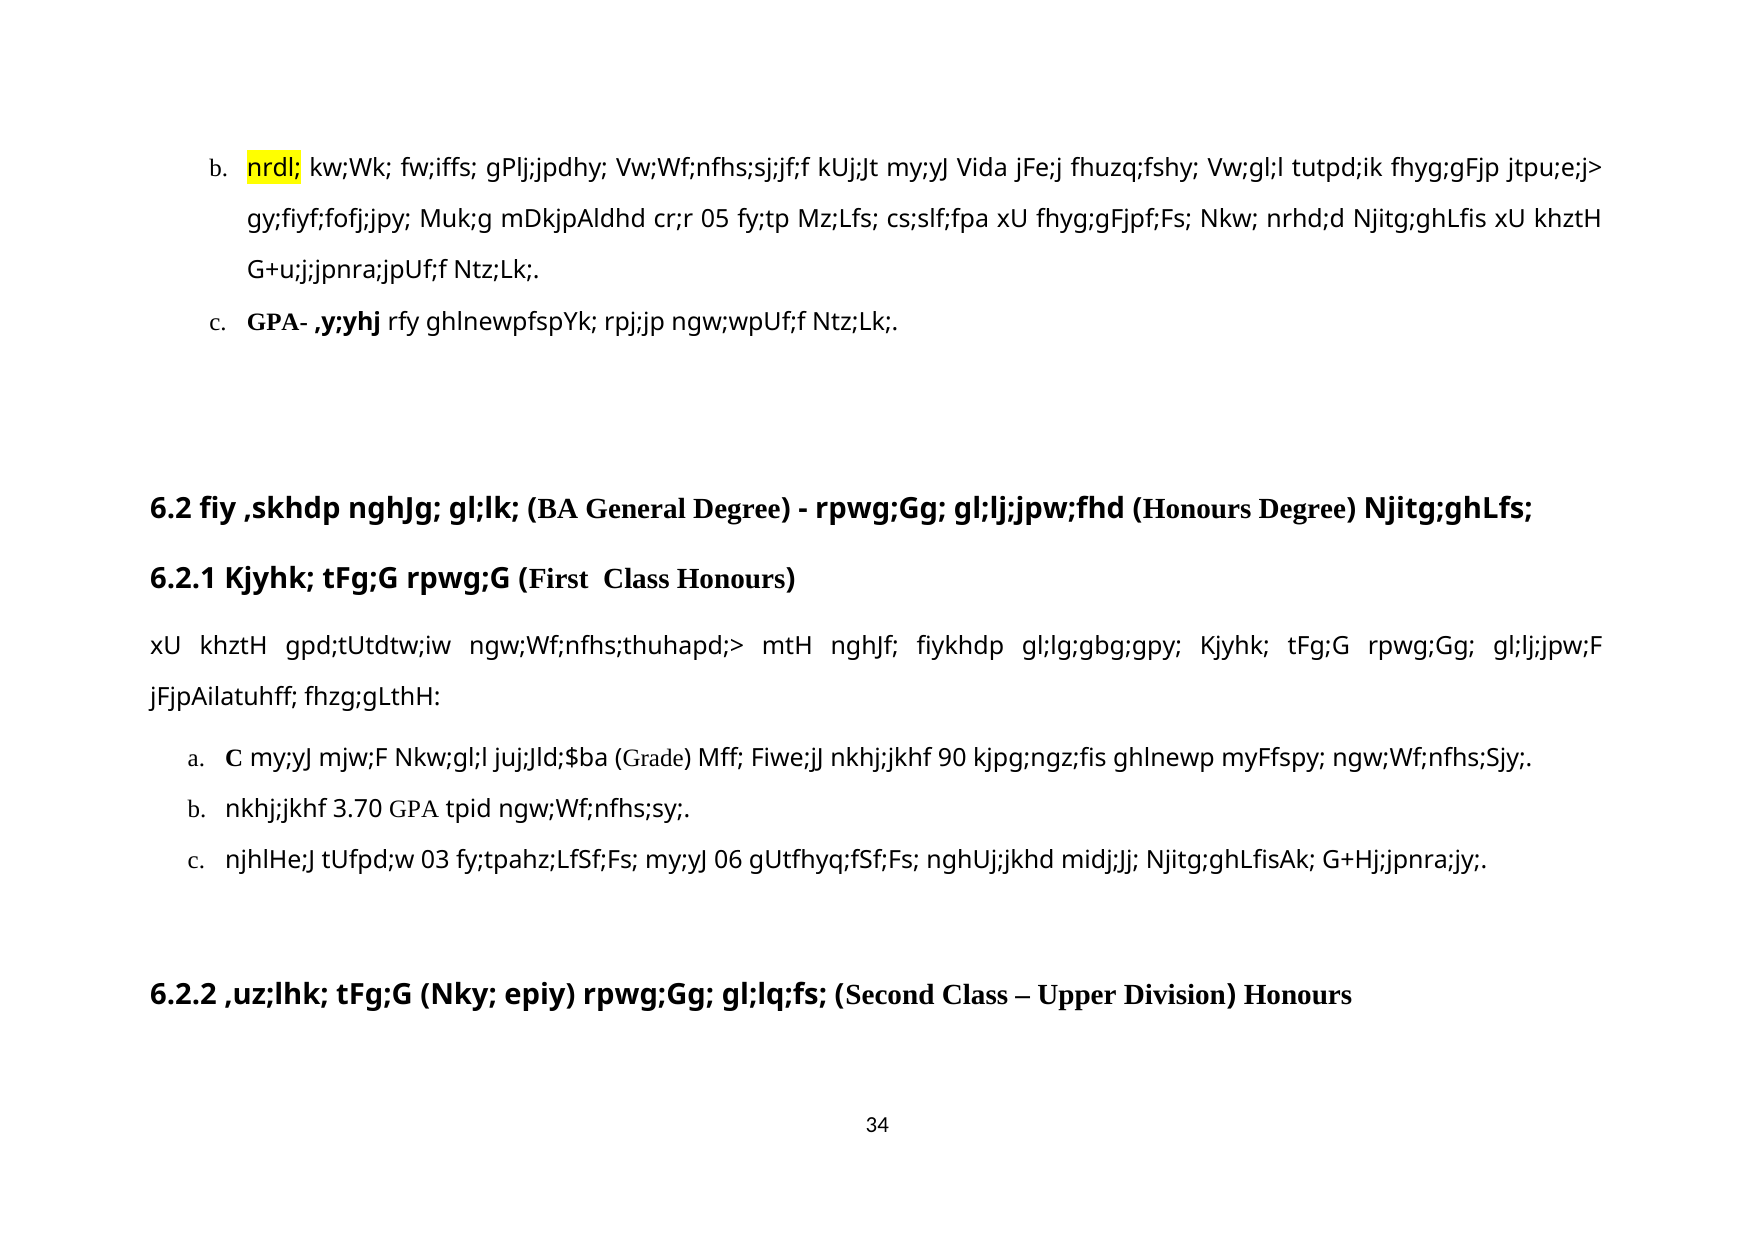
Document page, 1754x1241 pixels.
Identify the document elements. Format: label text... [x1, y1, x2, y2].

text 6.2.1 Kjyhk; tFg;G rpwg;G (First Class Honours) [150, 557, 1604, 597]
list GPA- ,y;yhj rfy ghlnewpfspYk; rpj;jp ngw;wpUf;f Ntz;Lk;. [209, 303, 1604, 337]
text xU khztH gpd;tUtdtw;iw ngw;Wf;nfhs;thuhapd;> mtH nghJf; fiykhdp gl;lg;gbg;gpy; Kjyhk; tFg;G rpwg;Gg; gl;lj;jpw;F jFjpAilatuhff; fhzg;gLthH: [150, 627, 1604, 712]
list nkhj;jkhf 3.70 GPA tpid ngw;Wf;nfhs;sy;. [187, 791, 1604, 825]
list C my;yJ mjw;F Nkw;gl;l juj;Jld;$ba (Grade) Mff; Fiwe;jJ nkhj;jkhf 90 kjpg;ngz;fis ghlnewp myFfspy; ngw;Wf;nfhs;Sjy;. [187, 740, 1604, 774]
text 6.2.2 ,uz;lhk; tFg;G (Nky; epiy) rpwg;Gg; gl;lq;fs; (Second Class – Upper Division) Honours [150, 973, 1604, 1013]
list njhlHe;J tUfpd;w 03 fy;tpahz;LfSf;Fs; my;yJ 06 gUtfhyq;fSf;Fs; nghUj;jkhd midj;Jj; Njitg;ghLfisAk; G+Hj;jpnra;jy;. [187, 842, 1604, 876]
text 6.2 fiy ,skhdp nghJg; gl;lk; (BA General Degree) - rpwg;Gg; gl;lj;jpw;fhd (Honours Degree) Njitg;ghLfs; [150, 487, 1604, 527]
list nrdl; kw;Wk; fw;iffs; gPlj;jpdhy; Vw;Wf;nfhs;sj;jf;f kUj;Jt my;yJ Vida jFe;j fhuzq;fshy; Vw;gl;l tutpd;ik fhyg;gFjp jtpu;e;j> gy;fiyf;fofj;jpy; Muk;g mDkjpAldhd cr;r 05 fy;tp Mz;Lfs; cs;slf;fpa xU fhyg;gFjpf;Fs; Nkw; nrhd;d Njitg;ghLfis xU khztH G+u;j;jpnra;jpUf;f Ntz;Lk;. [209, 150, 1604, 286]
